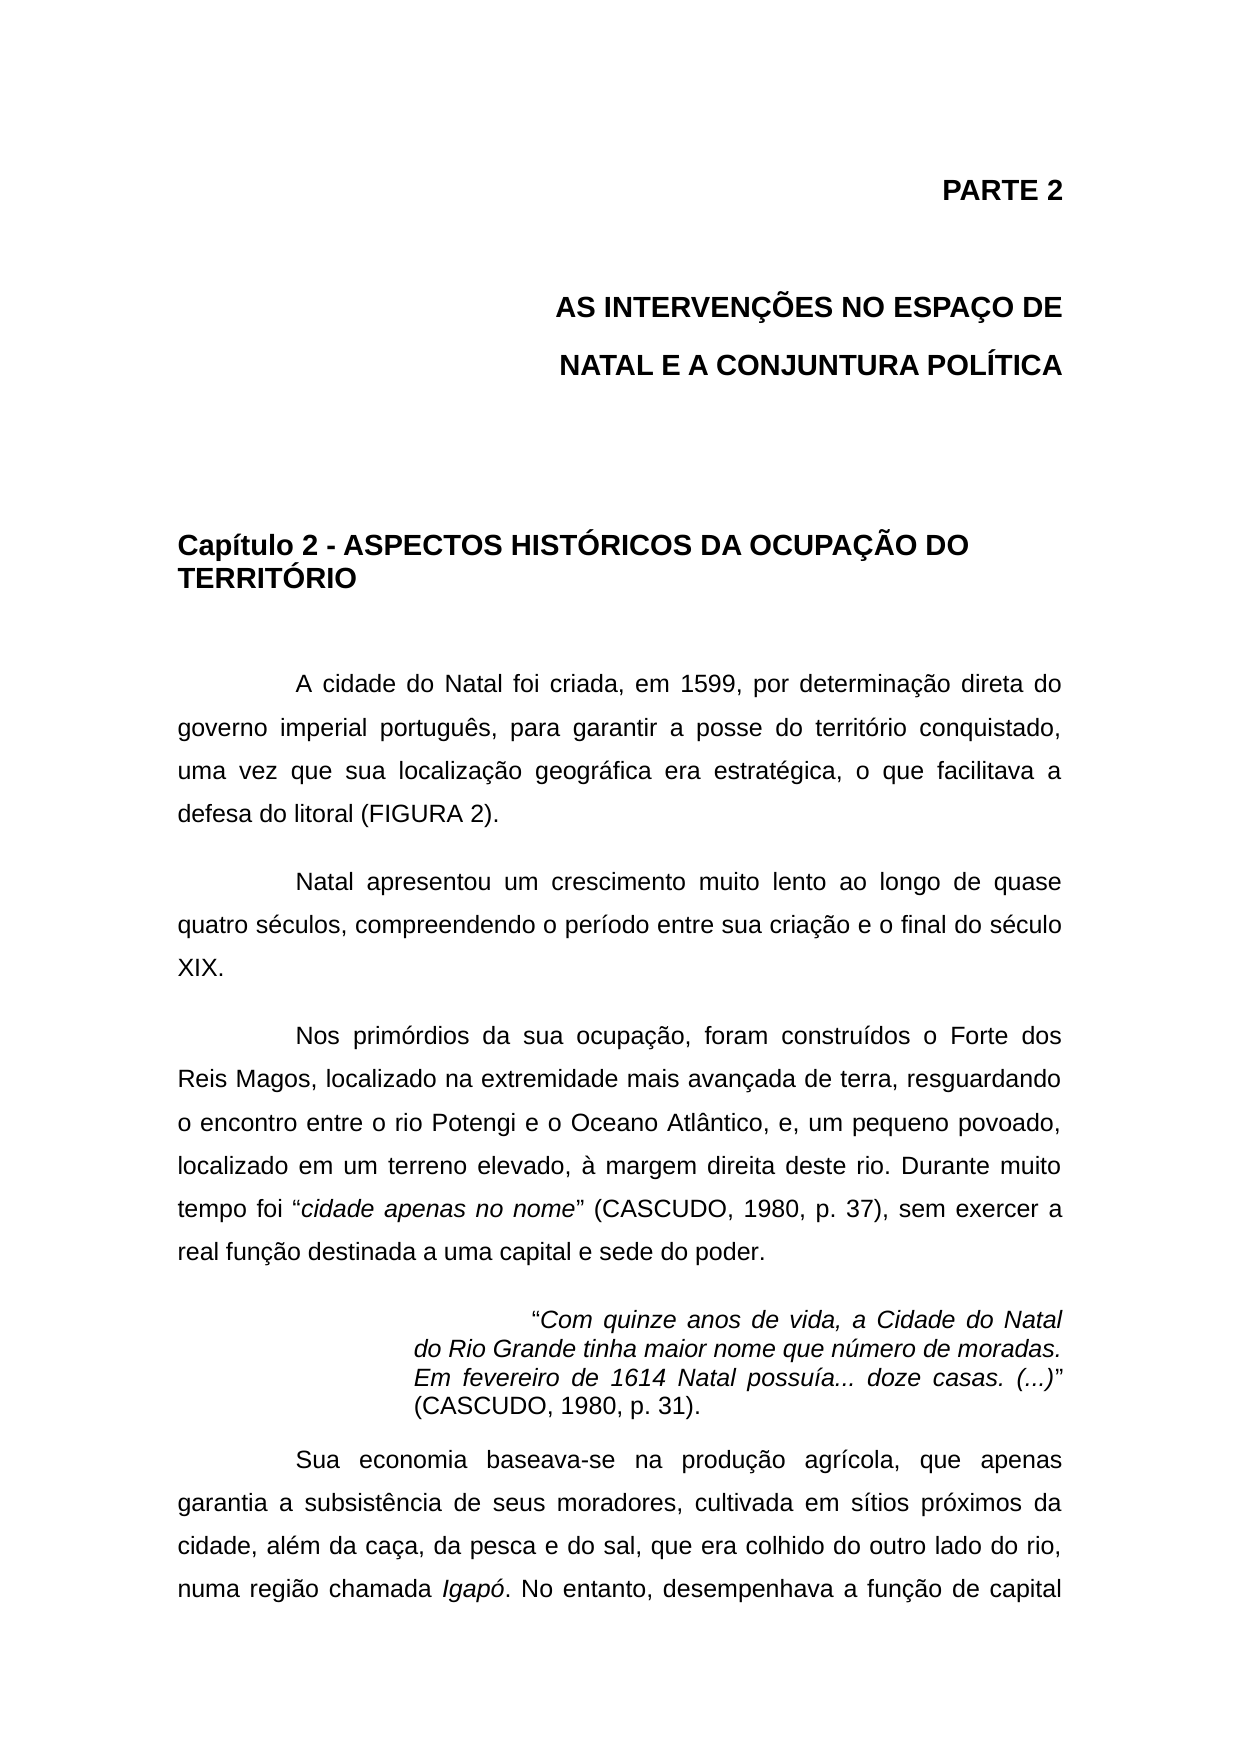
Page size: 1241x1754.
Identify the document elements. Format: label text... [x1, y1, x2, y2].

subtitle AS INTERVENÇÕES NO ESPAÇO DE [177, 290, 1063, 323]
text Natal apresentou um crescimento muito lento ao longo de quase quatro séculos, compreendendo o período entre sua criação e o final do século XIX. [177, 867, 1063, 982]
text Nos primórdios da sua ocupação, foram construídos o Forte dos Reis Magos, localizado na extremidade mais avançada de terra, resguardando o encontro entre o rio Potengi e o Oceano Atlântico, e, um pequeno povoado, localizado em um terreno elevado, à margem direita deste rio. Durante muito tempo foi “cidade apenas no nome” (CASCUDO, 1980, p. 37), sem exercer a real função destinada a uma capital e sede do poder. [177, 1021, 1063, 1266]
text “Com quinze anos de vida, a Cidade do Natal do Rio Grande tinha maior nome que número de moradas. Em fevereiro de 1614 Natal possuía... doze casas. (...)” (CASCUDO, 1980, p. 31). [413, 1305, 1063, 1420]
subtitle Capítulo 2 - ASPECTOS HISTÓRICOS DA OCUPAÇÃO DO TERRITÓRIO [177, 528, 1063, 595]
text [177, 1445, 1063, 1603]
subtitle NATAL E A CONJUNTURA POLÍTICA [177, 348, 1063, 382]
subtitle PARTE 2 [177, 173, 1063, 206]
text A cidade do Natal foi criada, em 1599, por determinação direta do governo imperial português, para garantir a posse do território conquistado, uma vez que sua localização geográfica era estratégica, o que facilitava a defesa do litoral (FIGURA 2). [177, 669, 1063, 828]
